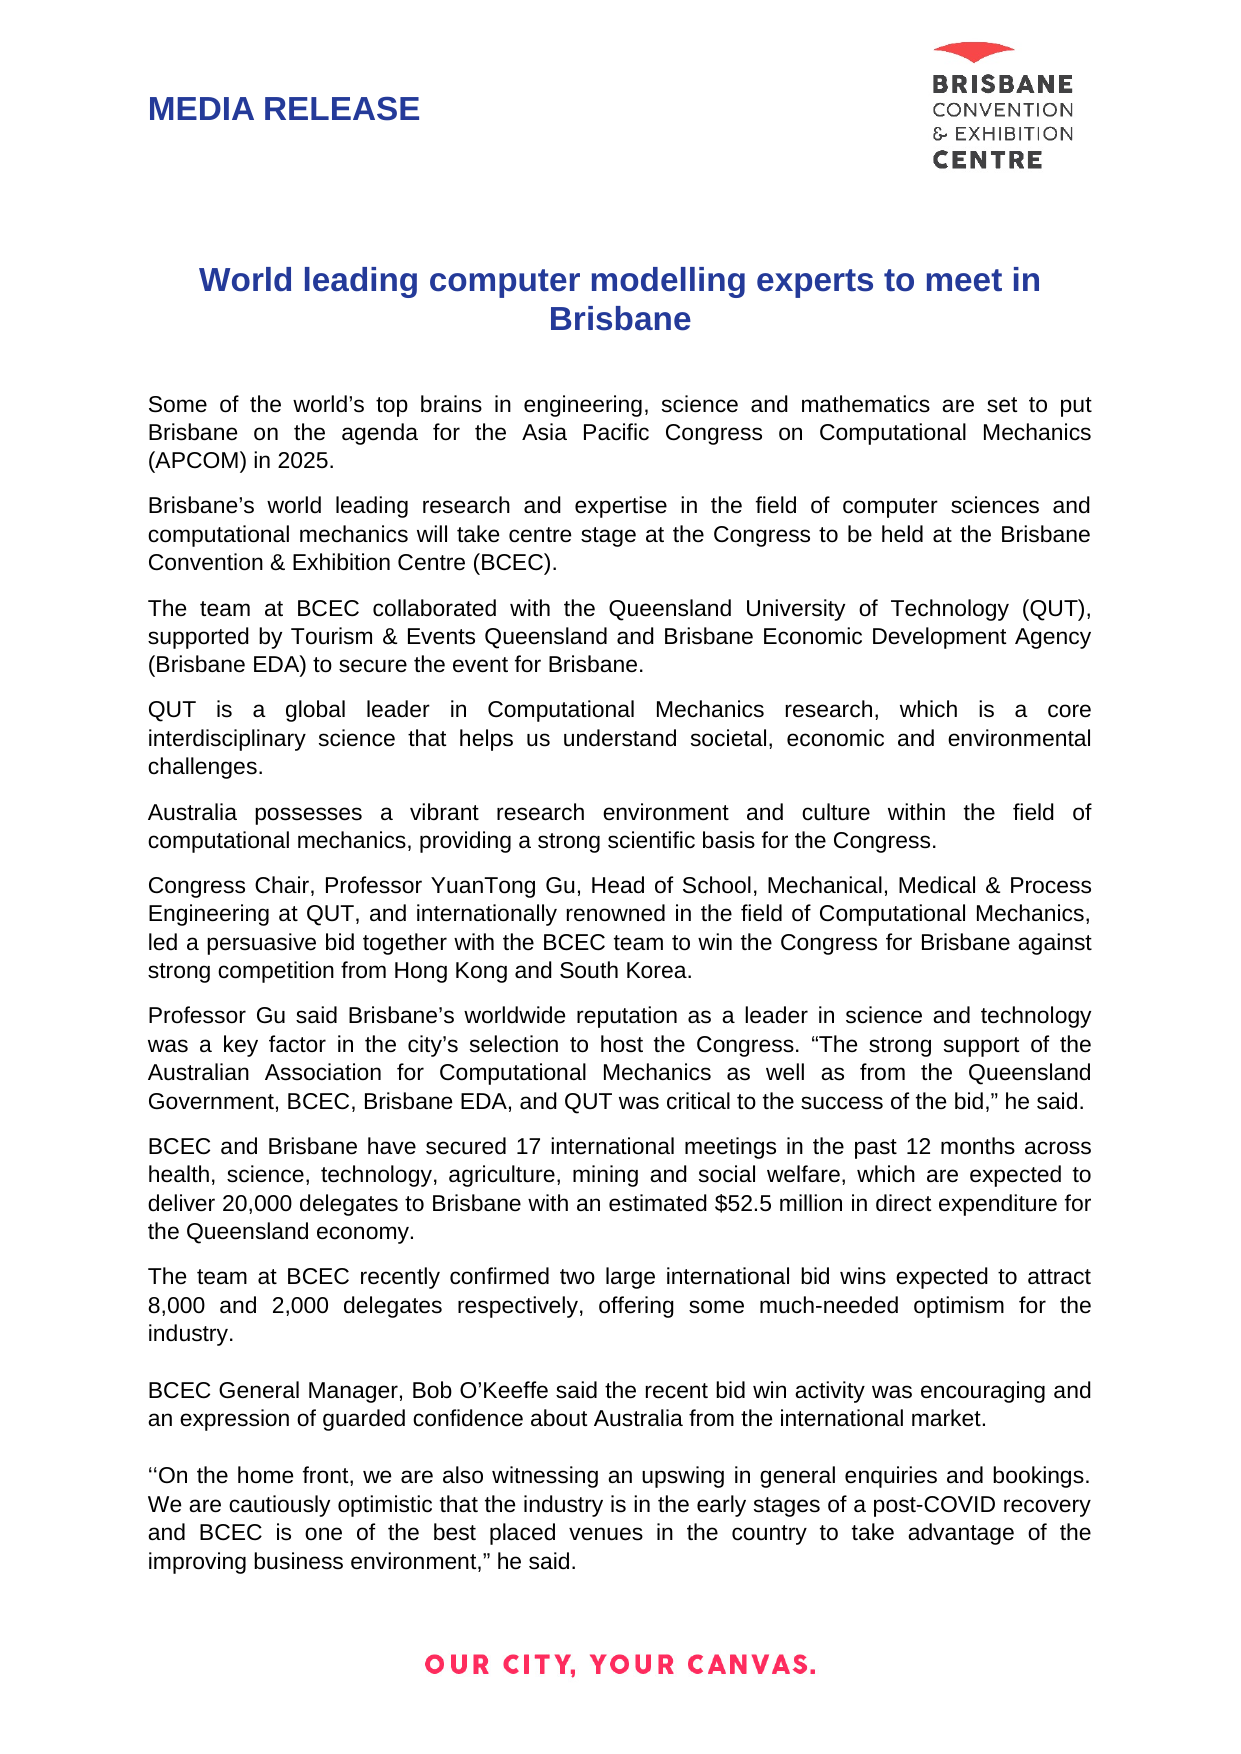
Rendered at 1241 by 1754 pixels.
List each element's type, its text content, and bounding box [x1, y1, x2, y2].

picture [922, 31, 1083, 179]
text Congress Chair, Professor YuanTong Gu, Head of School, Mechanical, Medical & Process Engineering at QUT, and internationally renowned in the field of Computational Mechanics, led a persuasive bid together with the BCEC team to win the Congress for Brisbane against strong competition from Hong Kong and South Korea. [148, 872, 1092, 984]
text The team at BCEC recently confirmed two large international bid wins expected to attract 8,000 and 2,000 delegates respectively, offering some much-needed optimism for the industry. [148, 1263, 1092, 1346]
text QUT is a global leader in Computational Mechanics research, which is a core interdisciplinary science that helps us understand societal, economic and environmental challenges. [148, 696, 1092, 780]
text Some of the world’s top brains in engineering, science and mathematics are set to put Brisbane on the agenda for the Asia Pacific Congress on Computational Mechanics (APCOM) in 2025. [148, 391, 1092, 474]
text ‘‘On the home front, we are also witnessing an upswing in general enquiries and bookings. We are cautiously optimistic that the industry is in the early stages of a post-COVID recovery and BCEC is one of the best placed venues in the country to take advantage of the improving business environment,” he said. [148, 1462, 1092, 1574]
picture [147, 1622, 1093, 1711]
text BCEC General Manager, Bob O’Keeffe said the recent bid win activity was encouraging and an expression of guarded confidence about Australia from the international market. [148, 1377, 1092, 1432]
text Brisbane’s world leading research and expertise in the field of computer sciences and computational mechanics will take centre stage at the Congress to be held at the Brisbane Convention & Exhibition Centre (BCEC). [148, 492, 1092, 576]
subtitle World leading computer modelling experts to meet in Brisbane [148, 260, 1092, 337]
text Australia possesses a vibrant research environment and culture within the field of computational mechanics, providing a strong scientific basis for the Congress. [148, 798, 1092, 853]
text Professor Gu said Brisbane’s worldwide reputation as a leader in science and technology was a key factor in the city’s selection to host the Congress. “The strong support of the Australian Association for Computational Mechanics as well as from the Queensland Government, BCEC, Brisbane EDA, and QUT was critical to the success of the bid,” he said. [148, 1002, 1092, 1114]
text The team at BCEC collaborated with the Queensland University of Technology (QUT), supported by Tourism & Events Queensland and Brisbane Economic Development Agency (Brisbane EDA) to secure the event for Brisbane. [148, 594, 1092, 678]
text BCEC and Brisbane have secured 17 international meetings in the past 12 months across health, science, technology, agriculture, mining and social welfare, which are expected to deliver 20,000 delegates to Brisbane with an estimated $52.5 million in direct expenditure for the Queensland economy. [148, 1133, 1092, 1244]
